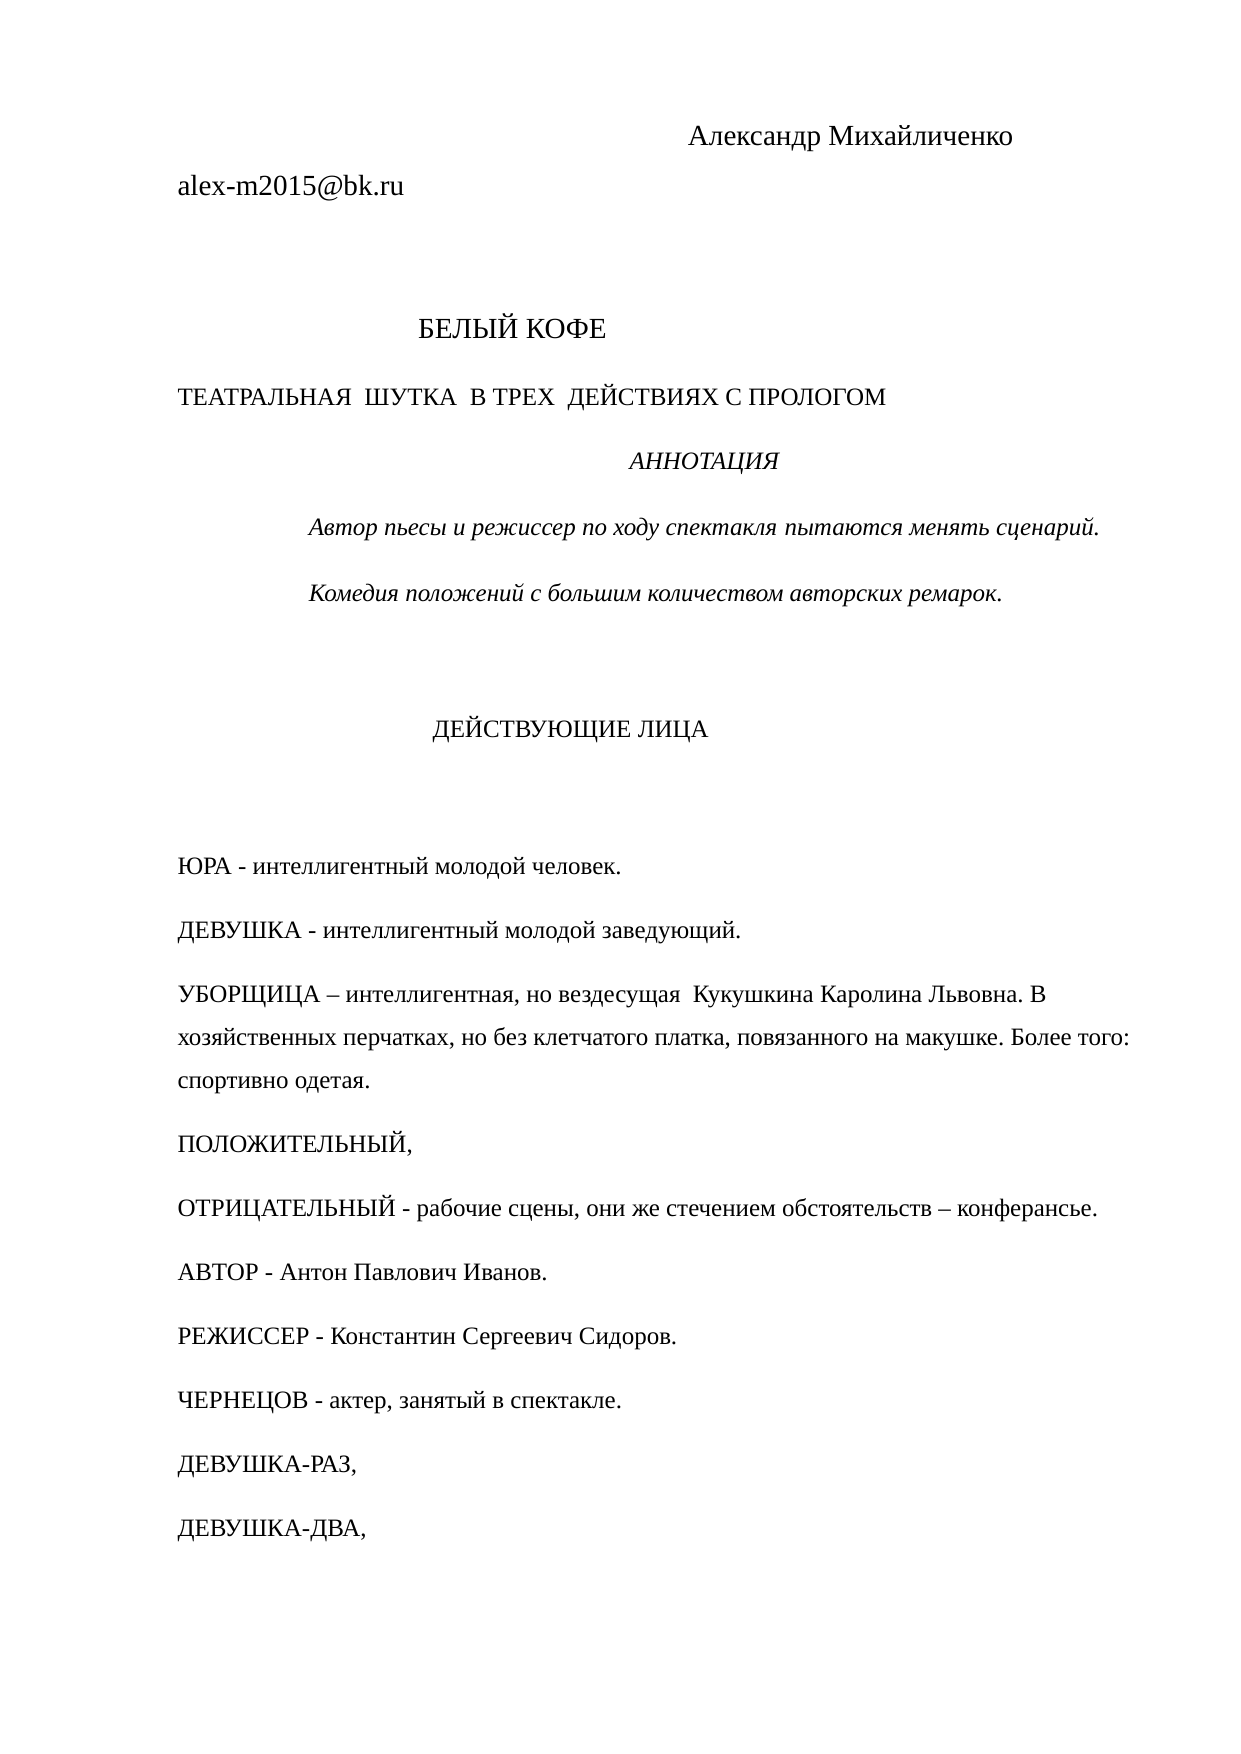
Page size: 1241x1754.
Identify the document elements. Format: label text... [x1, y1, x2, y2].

text БЕЛЫЙ КОФЕ [177, 311, 1152, 344]
text ЧЕРНЕЦОВ - актер, занятый в спектакле. [177, 1385, 1152, 1414]
text ПОЛОЖИТЕЛЬНЫЙ, [177, 1129, 1152, 1158]
text ДЕВУШКА-ДВА, [177, 1513, 1152, 1542]
text ОТРИЦАТЕЛЬНЫЙ - рабочие сцены, они же стечением обстоятельств – конферансье. [177, 1193, 1152, 1222]
text ДЕВУШКА - интеллигентный молодой заведующий. [177, 915, 1152, 944]
text Автор пьесы и режиссер по ходу спектакля пытаются менять сценарий. [177, 512, 1152, 541]
text ДЕВУШКА-РАЗ, [177, 1449, 1152, 1478]
text АВТОР - Антон Павлович Иванов. [177, 1257, 1152, 1286]
text АННОТАЦИЯ [177, 446, 1152, 474]
text ДЕЙСТВУЮЩИЕ ЛИЦА [177, 714, 1152, 742]
text ЮРА - интеллигентный молодой человек. [177, 851, 1152, 880]
text ТЕАТРАЛЬНАЯ ШУТКА В ТРЕХ ДЕЙСТВИЯХ С ПРОЛОГОМ [177, 382, 1152, 411]
text Александр Михайличенко alex-m2015@bk.ru [177, 118, 1152, 202]
text УБОРЩИЦА – интеллигентная, но вездесущая Кукушкина Каролина Львовна. В хозяйственных перчатках, но без клетчатого платка, повязанного на макушке. Более того: спортивно одетая. [177, 979, 1152, 1094]
text Комедия положений с большим количеством авторских ремарок. [177, 578, 1152, 607]
text РЕЖИССЕР - Константин Сергеевич Сидоров. [177, 1321, 1152, 1350]
